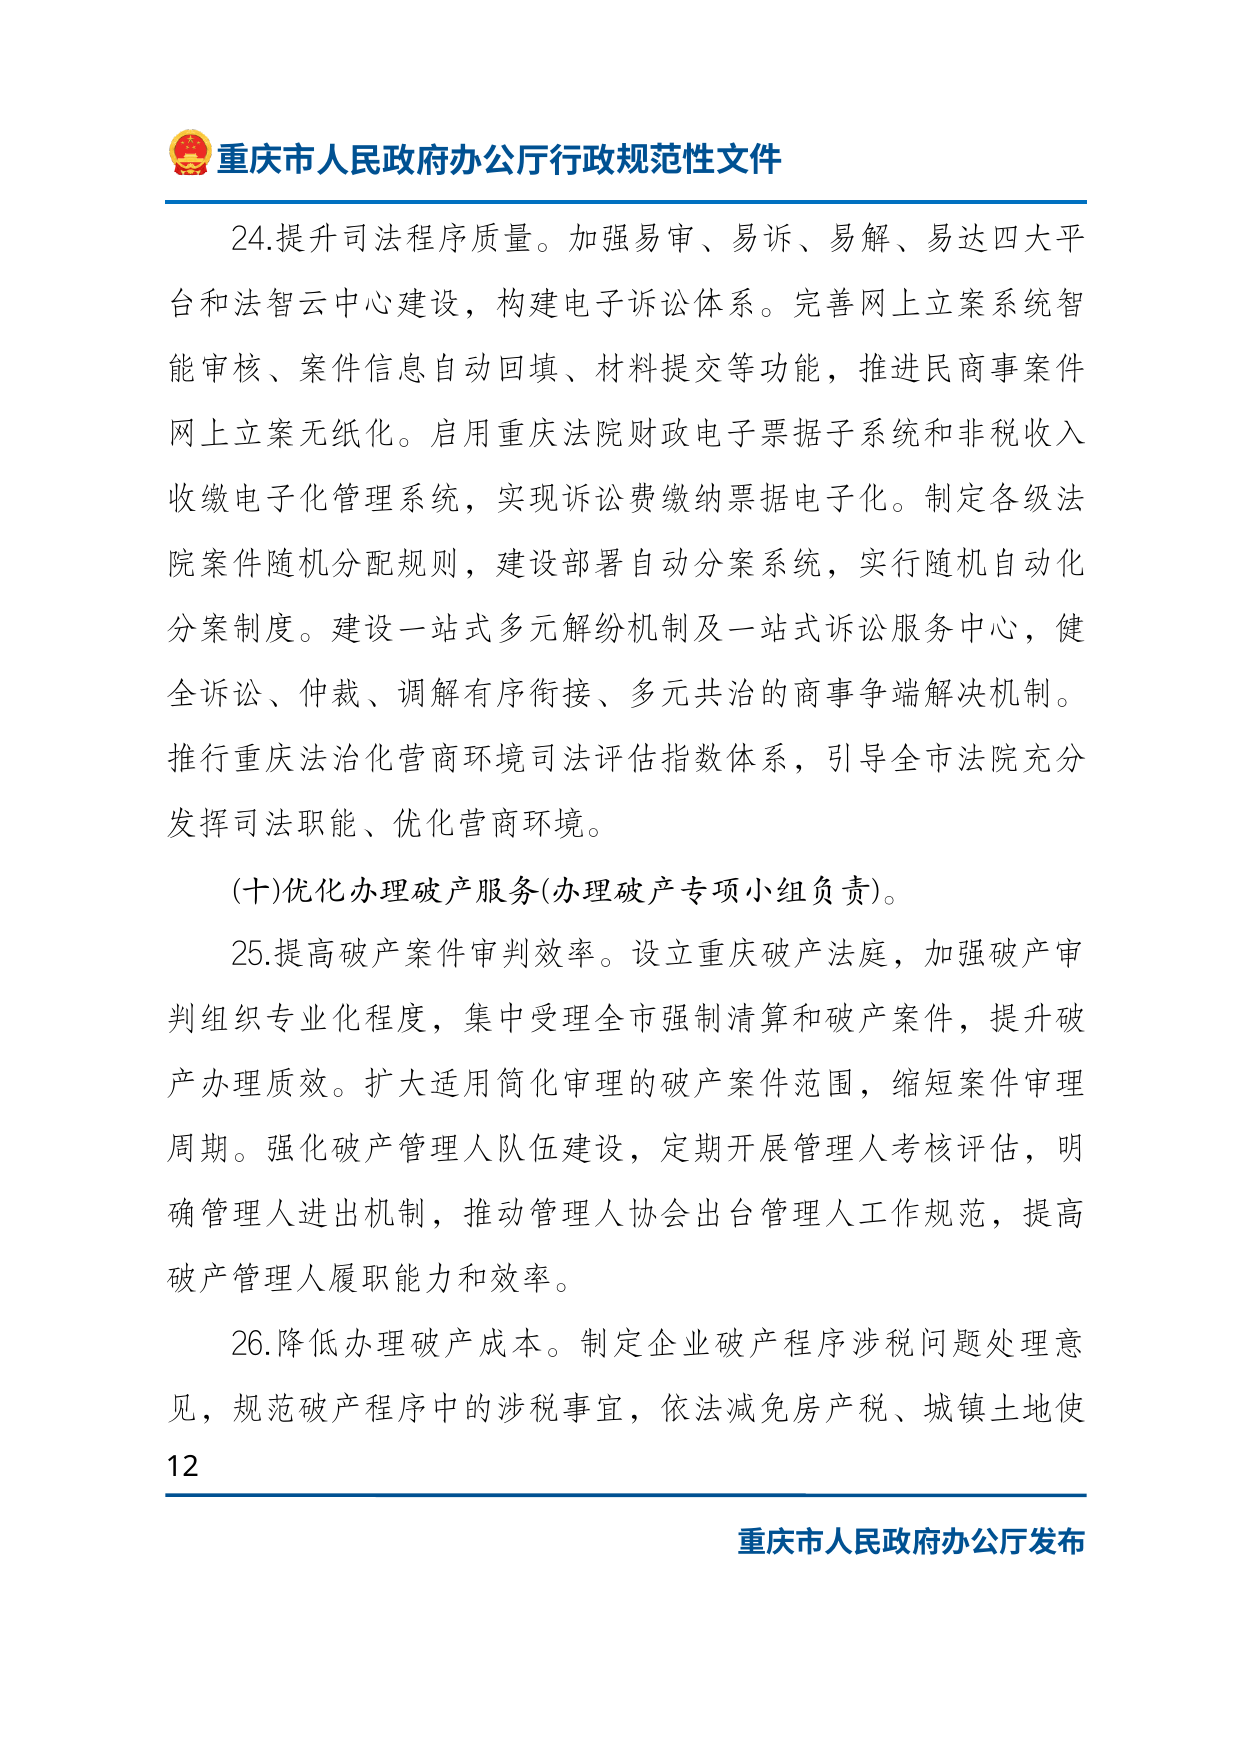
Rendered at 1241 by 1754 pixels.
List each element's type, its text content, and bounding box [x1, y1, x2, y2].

text 24.提升司法程序质量。加强易审、易诉、易解、易达四大平台和法智云中心建设，构建电子诉讼体系。完善网上立案系统智能审核、案件信息自动回填、材料提交等功能，推进民商事案件网上立案无纸化。启用重庆法院财政电子票据子系统和非税收入收缴电子化管理系统，实现诉讼费缴纳票据电子化。制定各级法院案件随机分配规则，建设部署自动分案系统，实行随机自动化分案制度。建设一站式多元解纷机制及一站式诉讼服务中心，健全诉讼、仲裁、调解有序衔接、多元共治的商事争端解决机制。推行重庆法治化营商环境司法评估指数体系，引导全市法院充分发挥司法职能、优化营商环境。 [165, 207, 1087, 857]
text (十)优化办理破产服务(办理破产专项小组负责)。 [165, 857, 1087, 922]
picture [165, 127, 216, 179]
text 26.降低办理破产成本。制定企业破产程序涉税问题处理意见，规范破产程序中的涉税事宜，依法减免房产税、城镇土地使用税等。制定破产程序中财产网络拍卖实施办法，规范管理人对债务人财产的处置行为，降低评估及拍卖费用。制定企业破产费用援助资金使用办法，解决“无产可破”案件破产费用难题。 [165, 1312, 1087, 1442]
text 25.提高破产案件审判效率。设立重庆破产法庭，加强破产审判组织专业化程度，集中受理全市强制清算和破产案件，提升破产办理质效。扩大适用简化审理的破产案件范围，缩短案件审理周期。强化破产管理人队伍建设，定期开展管理人考核评估，明确管理人进出机制，推动管理人协会出台管理人工作规范，提高破产管理人履职能力和效率。 [165, 922, 1087, 1312]
